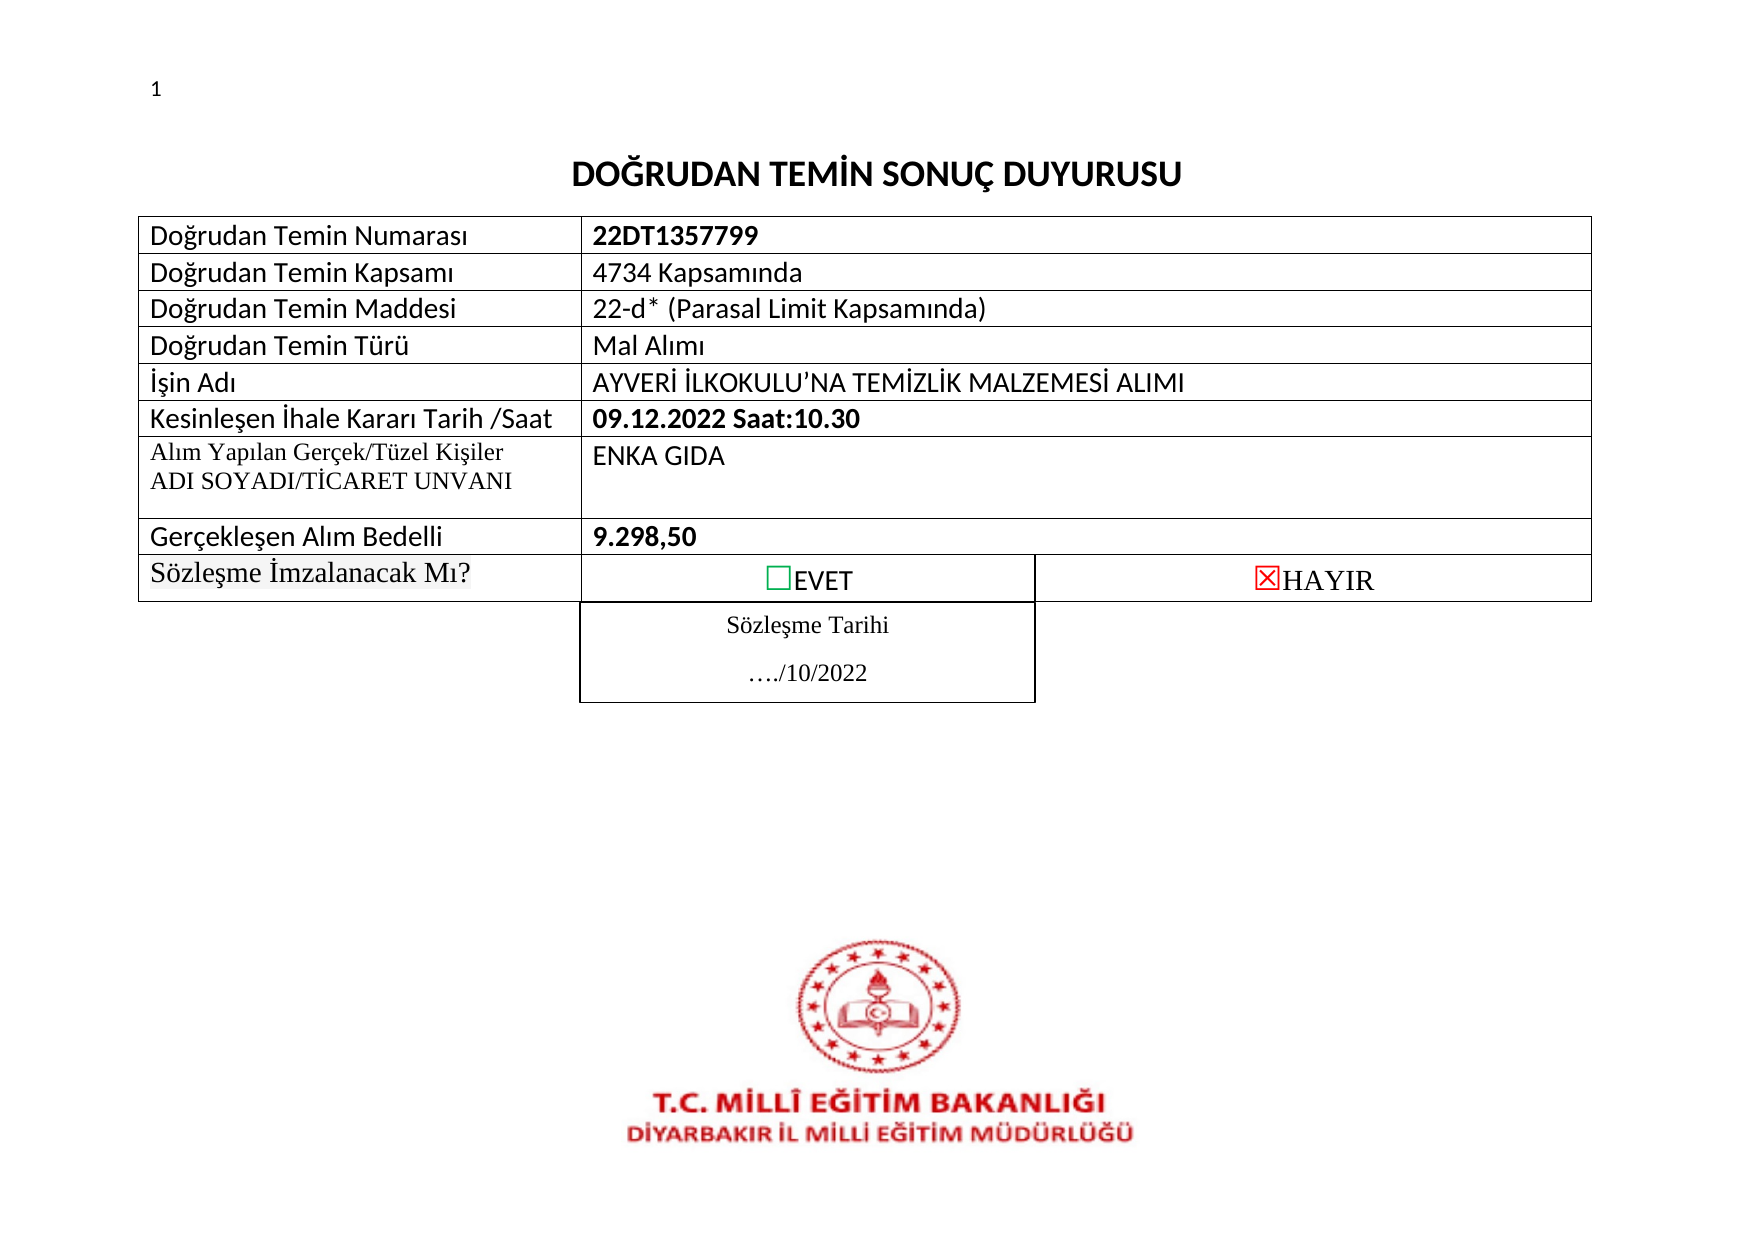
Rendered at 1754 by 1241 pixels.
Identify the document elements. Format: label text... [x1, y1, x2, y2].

table_cell AYVERİ İLKOKULU’NA TEMİZLİK MALZEMESİ ALIMI [582, 364, 1591, 399]
table_header 22DT1357799 [582, 217, 1591, 253]
table_cell Doğrudan Temin Kapsamı [139, 254, 581, 289]
table_cell HAYIR [1036, 555, 1591, 601]
table_cell EVET [582, 555, 1034, 601]
table_cell Alım Yapılan Gerçek/Tüzel Kişiler ADI SOYADI/TİCARET UNVANI [139, 437, 581, 517]
table_cell 9.298,50 [582, 519, 1591, 554]
table_header Doğrudan Temin Numarası [139, 217, 581, 253]
table_cell 22-d* (Parasal Limit Kapsamında) [582, 291, 1591, 326]
text DOĞRUDAN TEMİN SONUÇ DUYURUSU [150, 150, 1604, 196]
picture [620, 895, 1140, 1167]
table_cell ENKA GIDA [582, 437, 1591, 517]
table_cell Doğrudan Temin Türü [139, 327, 581, 363]
table_cell 4734 Kapsamında [582, 254, 1591, 289]
table_cell Kesinleşen İhale Kararı Tarih /Saat [139, 401, 581, 436]
table_cell Sözleşme İmzalanacak Mı? [139, 555, 581, 601]
table_cell İşin Adı [139, 364, 581, 399]
table_cell Gerçekleşen Alım Bedelli [139, 519, 581, 554]
table_cell Mal Alımı [582, 327, 1591, 363]
table_cell Doğrudan Temin Maddesi [139, 291, 581, 326]
table_cell 09.12.2022 Saat:10.30 [582, 401, 1591, 436]
